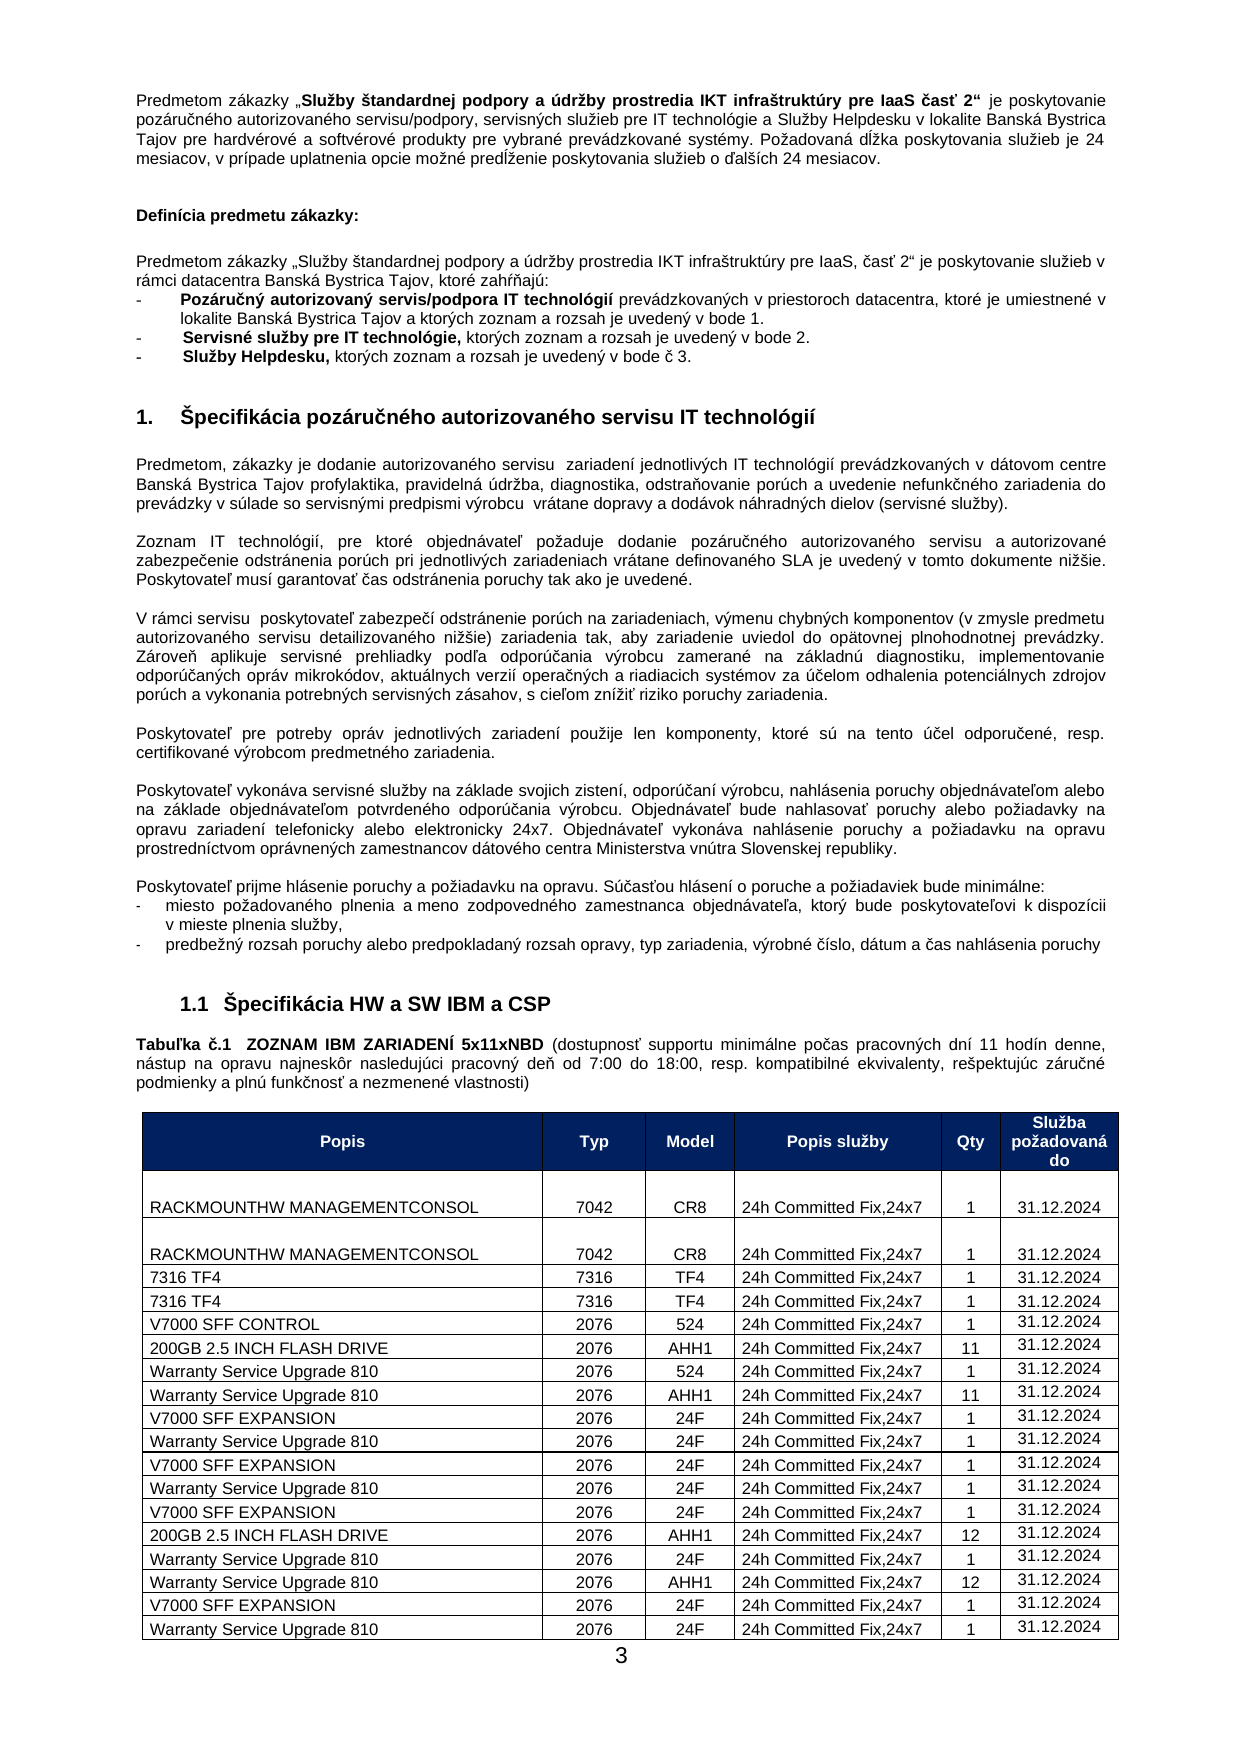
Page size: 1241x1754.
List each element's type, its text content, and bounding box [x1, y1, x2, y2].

text Poskytovateľ vykonáva servisné služby na základe svojich zistení, odporúčaní výrobcu, nahlásenia poruchy objednávateľom alebo na základe objednávateľom potvrdeného odporúčania výrobcu. Objednávateľ bude nahlasovať poruchy alebo požiadavky na opravu zariadení telefonicky alebo elektronicky 24x7. Objednávateľ vykonáva nahlásenie poruchy a požiadavku na opravu prostredníctvom oprávnených zamestnancov dátového centra Ministerstva vnútra Slovenskej republiky. [136, 781, 1106, 858]
text Predmetom, zákazky je dodanie autorizovaného servisu zariadení jednotlivých IT technológií prevádzkovaných v dátovom centre Banská Bystrica Tajov profylaktika, pravidelná údržba, diagnostika, odstraňovanie porúch a uvedenie nefunkčného zariadenia do prevádzky v súlade so servisnými predpismi výrobcu vrátane dopravy a dodávok náhradných dielov (servisné služby). [136, 455, 1106, 513]
table_cell TF4 [646, 1288, 734, 1311]
table_cell 1 [942, 1288, 1000, 1311]
table_cell 2076 [543, 1382, 645, 1404]
table_cell 31.12.2024 [1001, 1570, 1118, 1592]
table_cell 200GB 2.5 INCH FLASH DRIVE [143, 1335, 542, 1358]
table_cell 31.12.2024 [1001, 1546, 1118, 1568]
table_cell 200GB 2.5 INCH FLASH DRIVE [143, 1523, 542, 1545]
table_header Qty [942, 1113, 1000, 1170]
subtitle Špecifikácia pozáručného autorizovaného servisu IT technológií [136, 405, 1106, 429]
text Poskytovateľ prijme hlásenie poruchy a požiadavku na opravu. Súčasťou hlásení o poruche a požiadaviek bude minimálne: [136, 877, 1106, 896]
table_cell V7000 SFF EXPANSION [143, 1499, 542, 1522]
table_header Služba požadovaná do [1001, 1113, 1118, 1170]
table_cell 1 [942, 1265, 1000, 1287]
table_cell 24F [646, 1499, 734, 1522]
table_cell 24h Committed Fix,24x7 [735, 1171, 941, 1217]
table_cell AHH1 [646, 1382, 734, 1404]
table_cell 2076 [543, 1616, 645, 1639]
text Poskytovateľ pre potreby opráv jednotlivých zariadení použije len komponenty, ktoré sú na tento účel odporučené, resp. certifikované výrobcom predmetného zariadenia. [136, 723, 1106, 762]
table_cell 11 [942, 1335, 1000, 1358]
table_cell 31.12.2024 [1001, 1406, 1118, 1428]
table_cell 24F [646, 1453, 734, 1475]
table_cell 2076 [543, 1429, 645, 1451]
table_cell 2076 [543, 1546, 645, 1568]
table_cell Warranty Service Upgrade 810 [143, 1546, 542, 1568]
table_cell 1 [942, 1312, 1000, 1334]
table_cell 24F [646, 1593, 734, 1615]
table_cell RACKMOUNTHW MANAGEMENTCONSOL [143, 1218, 542, 1264]
table_cell 24h Committed Fix,24x7 [735, 1546, 941, 1568]
table_cell 7316 TF4 [143, 1288, 542, 1311]
table_cell 31.12.2024 [1001, 1312, 1118, 1334]
table_cell 24h Committed Fix,24x7 [735, 1616, 941, 1639]
table_cell 24h Committed Fix,24x7 [735, 1312, 941, 1334]
table_cell 24h Committed Fix,24x7 [735, 1288, 941, 1311]
table_cell 7316 TF4 [143, 1265, 542, 1287]
table_cell 1 [942, 1546, 1000, 1568]
table_cell 24h Committed Fix,24x7 [735, 1265, 941, 1287]
table_cell 31.12.2024 [1001, 1382, 1118, 1404]
table_cell 24h Committed Fix,24x7 [735, 1453, 941, 1475]
table_cell 24F [646, 1546, 734, 1568]
table_cell 1 [942, 1499, 1000, 1522]
list miesto požadovaného plnenia a meno zodpovedného zamestnanca objednávateľa, ktorý bude poskytovateľovi k dispozícii v mieste plnenia služby, [136, 896, 1106, 934]
table_cell 31.12.2024 [1001, 1171, 1118, 1217]
list Služby Helpdesku, ktorých zoznam a rozsah je uvedený v bode č 3. [136, 347, 1106, 366]
table_cell 2076 [543, 1335, 645, 1358]
table_cell 12 [942, 1570, 1000, 1592]
text V rámci servisu poskytovateľ zabezpečí odstránenie porúch na zariadeniach, výmenu chybných komponentov (v zmysle predmetu autorizovaného servisu detailizovaného nižšie) zariadenia tak, aby zariadenie uviedol do opätovnej plnohodnotnej prevádzky. Zároveň aplikuje servisné prehliadky podľa odporúčania výrobcu zamerané na základnú diagnostiku, implementovanie odporúčaných opráv mikrokódov, aktuálnych verzií operačných a riadiacich systémov za účelom odhalenia potenciálnych zdrojov porúch a vykonania potrebných servisných zásahov, s cieľom znížiť riziko poruchy zariadenia. [136, 608, 1106, 704]
table_cell 2076 [543, 1359, 645, 1381]
table_cell 24h Committed Fix,24x7 [735, 1218, 941, 1264]
table_cell 24F [646, 1476, 734, 1498]
table_cell 31.12.2024 [1001, 1523, 1118, 1545]
table_cell 2076 [543, 1406, 645, 1428]
table_cell Warranty Service Upgrade 810 [143, 1359, 542, 1381]
table_cell 1 [942, 1406, 1000, 1428]
table_cell 24h Committed Fix,24x7 [735, 1499, 941, 1522]
table_cell RACKMOUNTHW MANAGEMENTCONSOL [143, 1171, 542, 1217]
table_cell Warranty Service Upgrade 810 [143, 1382, 542, 1404]
table_cell 31.12.2024 [1001, 1288, 1118, 1311]
table_cell 1 [942, 1359, 1000, 1381]
table_cell 24F [646, 1429, 734, 1451]
table_cell 7316 [543, 1288, 645, 1311]
table_cell 24h Committed Fix,24x7 [735, 1476, 941, 1498]
table_cell 1 [942, 1218, 1000, 1264]
table_cell 2076 [543, 1523, 645, 1545]
table_cell 31.12.2024 [1001, 1593, 1118, 1615]
list predbežný rozsah poruchy alebo predpokladaný rozsah opravy, typ zariadenia, výrobné číslo, dátum a čas nahlásenia poruchy [136, 934, 1106, 953]
table_cell 2076 [543, 1593, 645, 1615]
table_cell 24F [646, 1406, 734, 1428]
table_cell 1 [942, 1476, 1000, 1498]
subtitle Špecifikácia HW a SW IBM a CSP [179, 992, 1106, 1016]
table_cell AHH1 [646, 1335, 734, 1358]
table_cell 11 [942, 1382, 1000, 1404]
table_cell 1 [942, 1171, 1000, 1217]
table_cell 524 [646, 1312, 734, 1334]
table_cell 1 [942, 1616, 1000, 1639]
table_header Popis [143, 1113, 542, 1170]
table_cell 31.12.2024 [1001, 1453, 1118, 1475]
table_cell 2076 [543, 1476, 645, 1498]
table_cell AHH1 [646, 1523, 734, 1545]
table_header Typ [543, 1113, 645, 1170]
table_cell 7316 [543, 1265, 645, 1287]
table_cell 24h Committed Fix,24x7 [735, 1335, 941, 1358]
table_cell V7000 SFF EXPANSION [143, 1406, 542, 1428]
table_cell Warranty Service Upgrade 810 [143, 1616, 542, 1639]
table_cell 31.12.2024 [1001, 1429, 1118, 1451]
table_header Popis služby [735, 1113, 941, 1170]
table_cell V7000 SFF CONTROL [143, 1312, 542, 1334]
table_cell 524 [646, 1359, 734, 1381]
table_cell 2076 [543, 1453, 645, 1475]
table_cell 24h Committed Fix,24x7 [735, 1570, 941, 1592]
table_cell 1 [942, 1453, 1000, 1475]
table_cell 31.12.2024 [1001, 1499, 1118, 1522]
table_cell V7000 SFF EXPANSION [143, 1453, 542, 1475]
subtitle Definícia predmetu zákazky: [136, 206, 1106, 225]
table_cell 24h Committed Fix,24x7 [735, 1406, 941, 1428]
table_cell 2076 [543, 1499, 645, 1522]
table_cell 24F [646, 1616, 734, 1639]
text Predmetom zákazky „Služby štandardnej podpory a údržby prostredia IKT infraštruktúry pre IaaS časť 2“ je poskytovanie pozáručného autorizovaného servisu/podpory, servisných služieb pre IT technológie a Služby Helpdesku v lokalite Banská Bystrica Tajov pre hardvérové a softvérové produkty pre vybrané prevádzkované systémy. Požadovaná dĺžka poskytovania služieb je 24 mesiacov, v prípade uplatnenia opcie možné predĺženie poskytovania služieb o ďalších 24 mesiacov. [136, 91, 1106, 168]
table_cell 24h Committed Fix,24x7 [735, 1382, 941, 1404]
table_cell Warranty Service Upgrade 810 [143, 1429, 542, 1451]
table_cell 31.12.2024 [1001, 1616, 1118, 1639]
table_cell Warranty Service Upgrade 810 [143, 1476, 542, 1498]
table_cell CR8 [646, 1218, 734, 1264]
table_cell 1 [942, 1593, 1000, 1615]
table_cell 1 [942, 1429, 1000, 1451]
table_cell 24h Committed Fix,24x7 [735, 1523, 941, 1545]
table_cell 7042 [543, 1218, 645, 1264]
table_cell 31.12.2024 [1001, 1265, 1118, 1287]
table_cell 24h Committed Fix,24x7 [735, 1593, 941, 1615]
table_cell 2076 [543, 1312, 645, 1334]
list Servisné služby pre IT technológie, ktorých zoznam a rozsah je uvedený v bode 2. [136, 328, 1106, 347]
table_cell 12 [942, 1523, 1000, 1545]
text Predmetom zákazky „Služby štandardnej podpory a údržby prostredia IKT infraštruktúry pre IaaS, časť 2“ je poskytovanie služieb v rámci datacentra Banská Bystrica Tajov, ktoré zahŕňajú: [136, 251, 1106, 290]
table_cell 2076 [543, 1570, 645, 1592]
list Pozáručný autorizovaný servis/podpora IT technológií prevádzkovaných v priestoroch datacentra, ktoré je umiestnené v lokalite Banská Bystrica Tajov a ktorých zoznam a rozsah je uvedený v bode 1. [136, 290, 1106, 328]
table_cell AHH1 [646, 1570, 734, 1592]
table_header Model [646, 1113, 734, 1170]
table_cell 24h Committed Fix,24x7 [735, 1429, 941, 1451]
table_cell 7042 [543, 1171, 645, 1217]
table_cell CR8 [646, 1171, 734, 1217]
table_cell 31.12.2024 [1001, 1335, 1118, 1358]
text Zoznam IT technológií, pre ktoré objednávateľ požaduje dodanie pozáručného autorizovaného servisu a autorizované zabezpečenie odstránenia porúch pri jednotlivých zariadeniach vrátane definovaného SLA je uvedený v tomto dokumente nižšie. Poskytovateľ musí garantovať čas odstránenia poruchy tak ako je uvedené. [136, 532, 1106, 589]
table_cell 24h Committed Fix,24x7 [735, 1359, 941, 1381]
table_cell TF4 [646, 1265, 734, 1287]
text Tabuľka č.1 ZOZNAM IBM ZARIADENÍ 5x11xNBD (dostupnosť supportu minimálne počas pracovných dní 11 hodín denne, nástup na opravu najneskôr nasledujúci pracovný deň od 7:00 do 18:00, resp. kompatibilné ekvivalenty, rešpektujúc záručné podmienky a plnú funkčnosť a nezmenené vlastnosti) [136, 1035, 1106, 1092]
table_cell V7000 SFF EXPANSION [143, 1593, 542, 1615]
table_cell Warranty Service Upgrade 810 [143, 1570, 542, 1592]
table_cell 31.12.2024 [1001, 1359, 1118, 1381]
table_cell 31.12.2024 [1001, 1476, 1118, 1498]
table_cell 31.12.2024 [1001, 1218, 1118, 1264]
